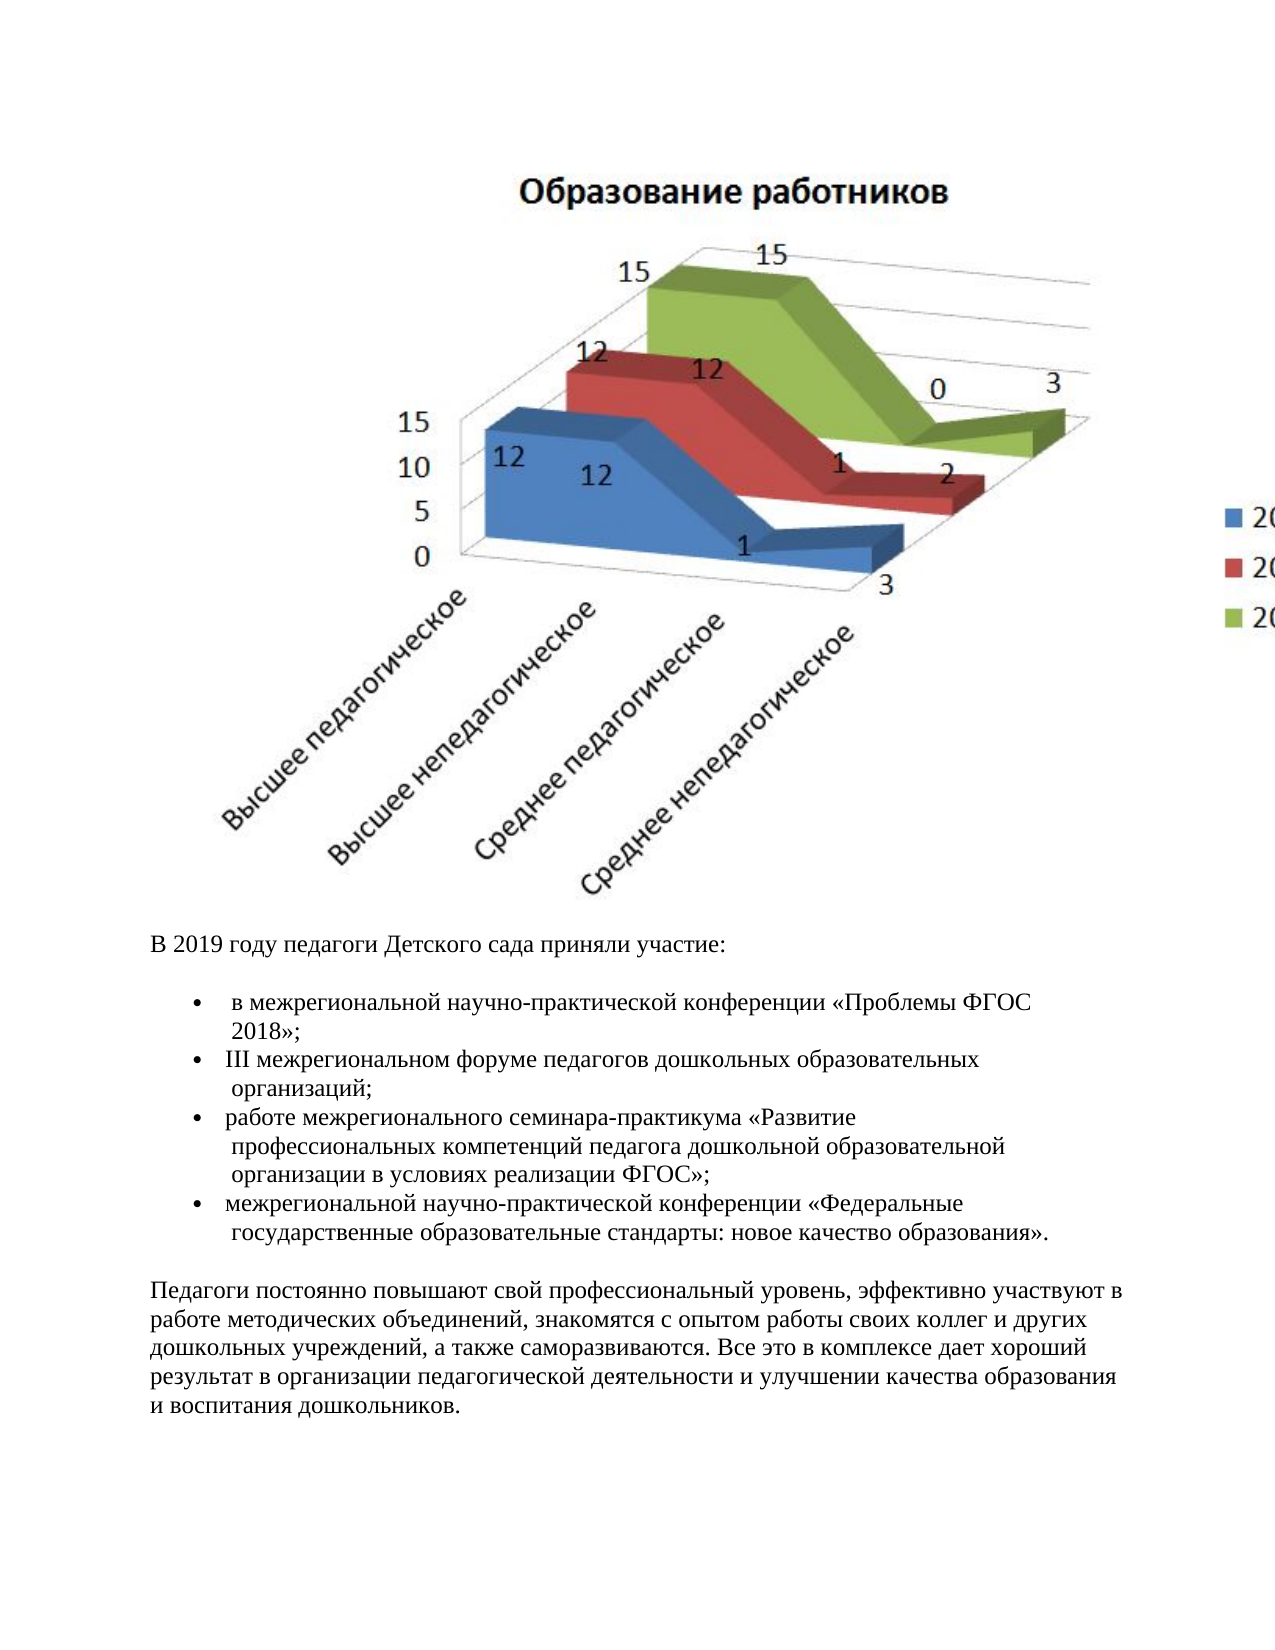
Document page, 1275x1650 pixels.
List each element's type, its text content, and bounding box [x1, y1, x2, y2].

list межрегиональной научно-практической конференции «Федеральные государственные образовательные стандарты: новое качество образования». [194, 1188, 1106, 1246]
list в межрегиональной научно-практической конференции «Проблемы ФГОС 2018»; [194, 987, 1106, 1044]
text В 2019 году педагоги Детского сада приняли участие: [150, 929, 1125, 958]
text Педагоги постоянно повышают свой профессиональный уровень, эффективно участвуют в работе методических объединений, знакомятся с опытом работы своих коллег и других дошкольных учреждений, а также саморазвиваются. Все это в комплексе дает хороший результат в организации педагогической деятельности и улучшении качества образования и воспитания дошкольников. [150, 1275, 1125, 1419]
list работе межрегионального семинара-практикума «Развитие профессиональных компетенций педагога дошкольной образовательной организации в условиях реализации ФГОС»; [194, 1102, 1106, 1188]
list III межрегиональном форуме педагогов дошкольных образовательных организаций; [194, 1044, 1106, 1102]
